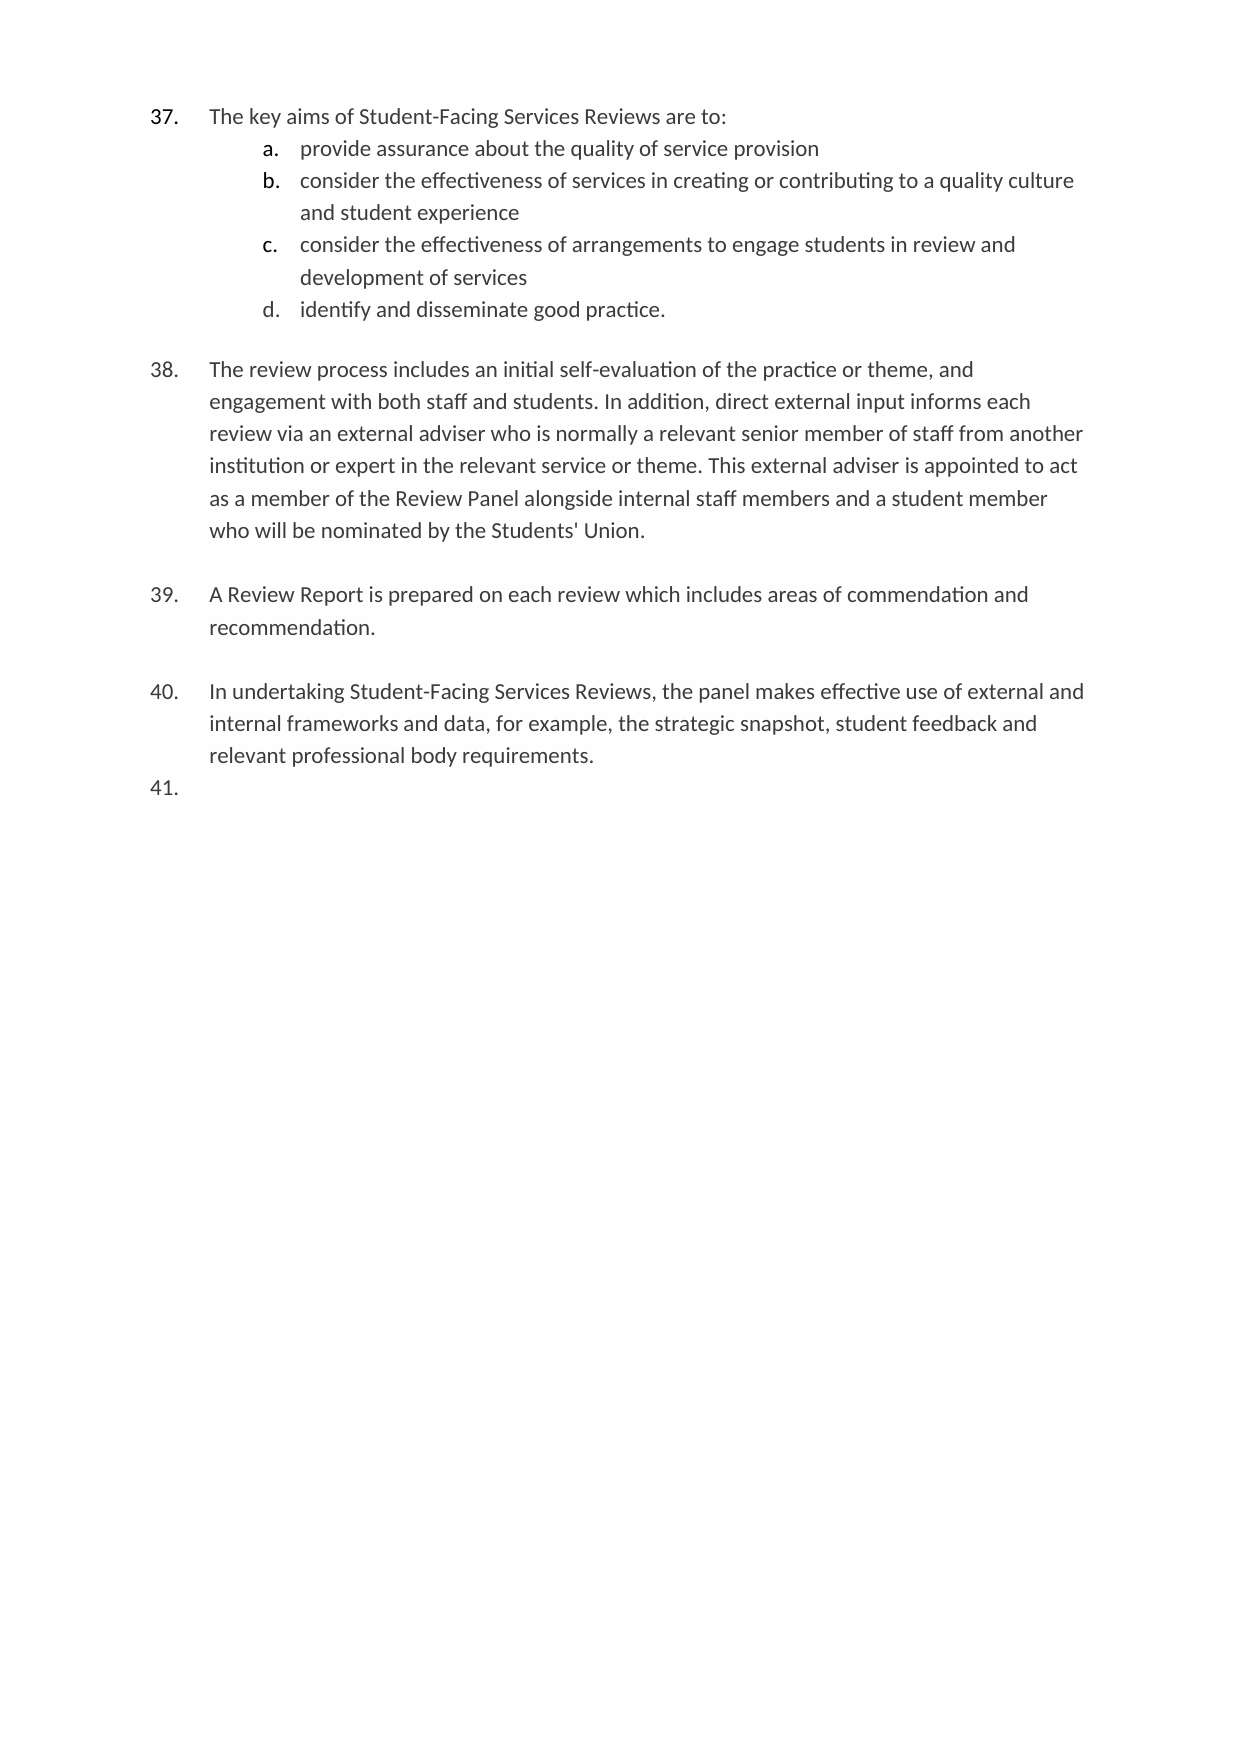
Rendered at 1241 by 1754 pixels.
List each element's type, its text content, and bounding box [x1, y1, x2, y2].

list A Review Report is prepared on each review which includes areas of commendation and recommendation. [150, 580, 1090, 641]
list identify and disseminate good practice. [262, 295, 1090, 323]
list consider the effectiveness of services in creating or contributing to a quality culture and student experience [262, 166, 1090, 226]
list consider the effectiveness of arrangements to engage students in review and development of services [262, 231, 1090, 291]
list In undertaking Student-Facing Services Reviews, the panel makes effective use of external and internal frameworks and data, for example, the strategic snapshot, student feedback and relevant professional body requirements. [150, 677, 1090, 769]
list provide assurance about the quality of service provision [262, 134, 1090, 162]
list The key aims of Student-Facing Services Reviews are to: [150, 102, 1090, 130]
list The review process includes an initial self-evaluation of the practice or theme, and engagement with both staff and students. In addition, direct external input informs each review via an external adviser who is normally a relevant senior member of staff from another institution or expert in the relevant service or theme. This external adviser is appointed to act as a member of the Review Panel alongside internal staff members and a student member who will be nominated by the Students' Union. [150, 355, 1090, 544]
